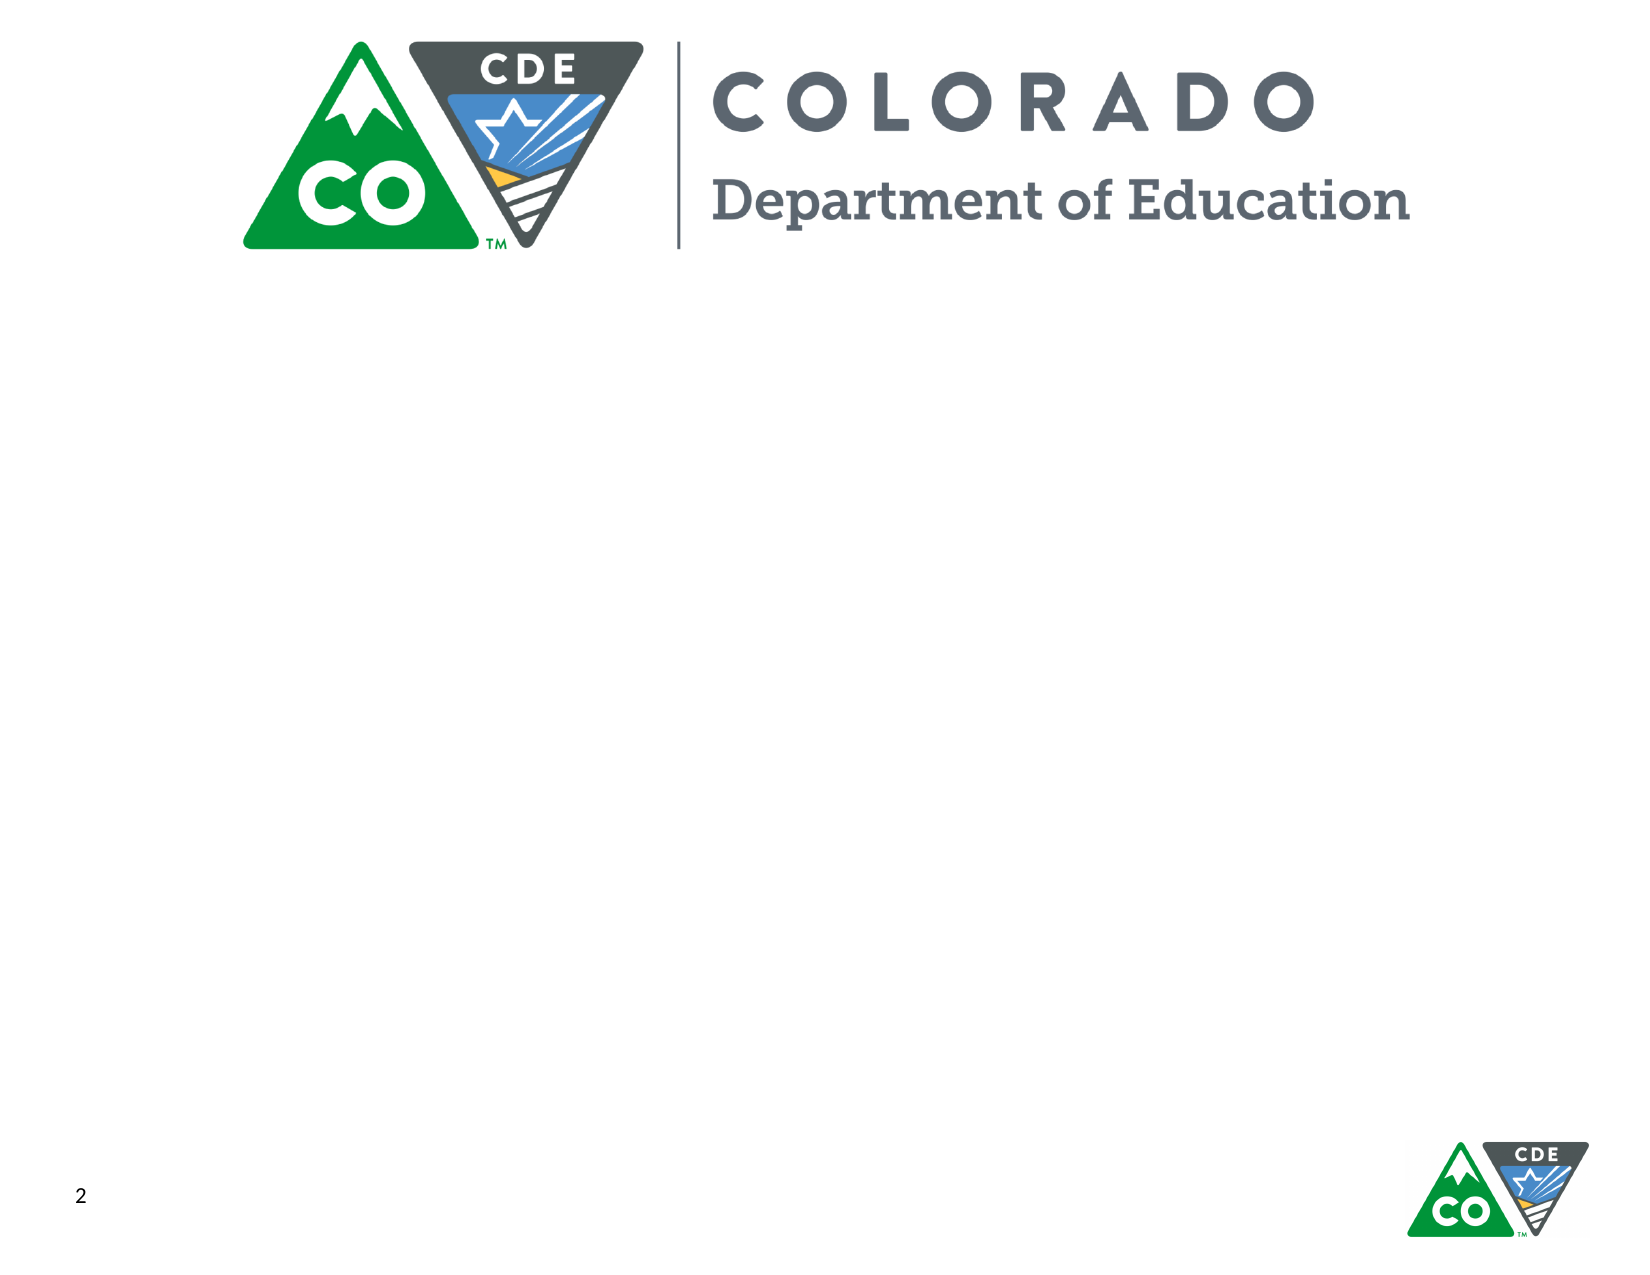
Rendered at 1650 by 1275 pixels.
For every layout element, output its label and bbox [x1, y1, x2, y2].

picture [1405, 1140, 1591, 1238]
picture [238, 37, 1412, 252]
